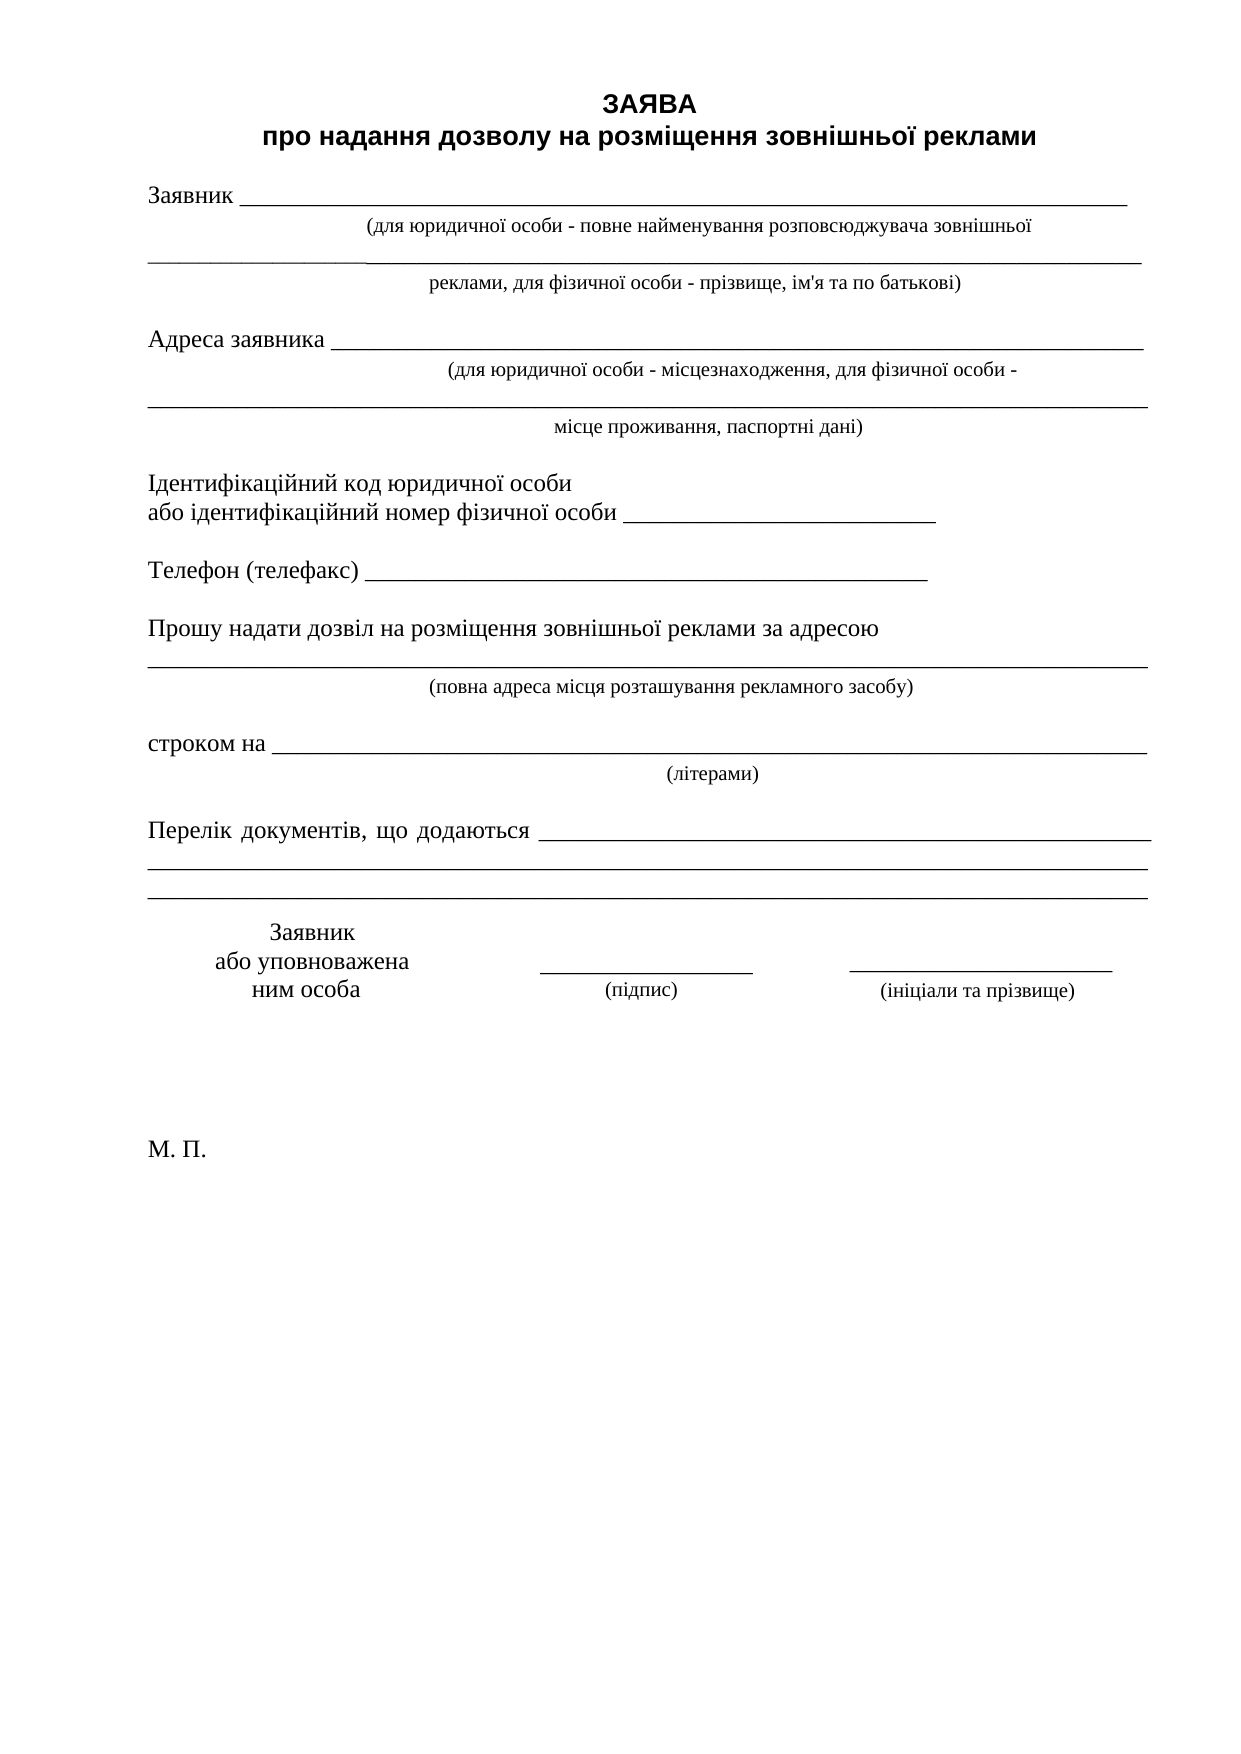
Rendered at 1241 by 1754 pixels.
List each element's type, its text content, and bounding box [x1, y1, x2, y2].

text Перелік документів, що додаються _________________________________________________ ________________________________________________________________________________ ________________________________________________________________________________ [148, 815, 1152, 901]
text Адреса заявника _________________________________________________________________ (для юридичної особи - місцезнаходження, для фізичної особи - ________________________________________________________________________________ місце проживання, паспортні дані) [148, 324, 1152, 439]
subtitle ЗАЯВА про надання дозволу на розміщення зовнішньої реклами [148, 88, 1152, 151]
table_header _____________________ (ініціали та прізвище) [813, 914, 1148, 1019]
text Телефон (телефакс) _____________________________________________ [148, 555, 1152, 584]
text Заявник _______________________________________________________________________ (для юридичної особи - повне найменування розповсюджувача зовнішньої ___________________________________________________________________________________ реклами, для фізичної особи - прізвище, ім'я та по батькові) [148, 180, 1152, 295]
text М. П. [148, 1134, 1152, 1163]
text Прошу надати дозвіл на розміщення зовнішньої реклами за адресою ________________________________________________________________________________ (повна адреса місця розташування рекламного засобу) [148, 613, 1152, 699]
table_header Заявник або уповноважена ним особа [145, 914, 480, 1019]
text Ідентифікаційний код юридичної особи або ідентифікаційний номер фізичної особи _________________________ [148, 468, 1152, 526]
text строком на ______________________________________________________________________ (літерами) [148, 728, 1152, 786]
table_header _________________ (підпис) [480, 914, 813, 1019]
